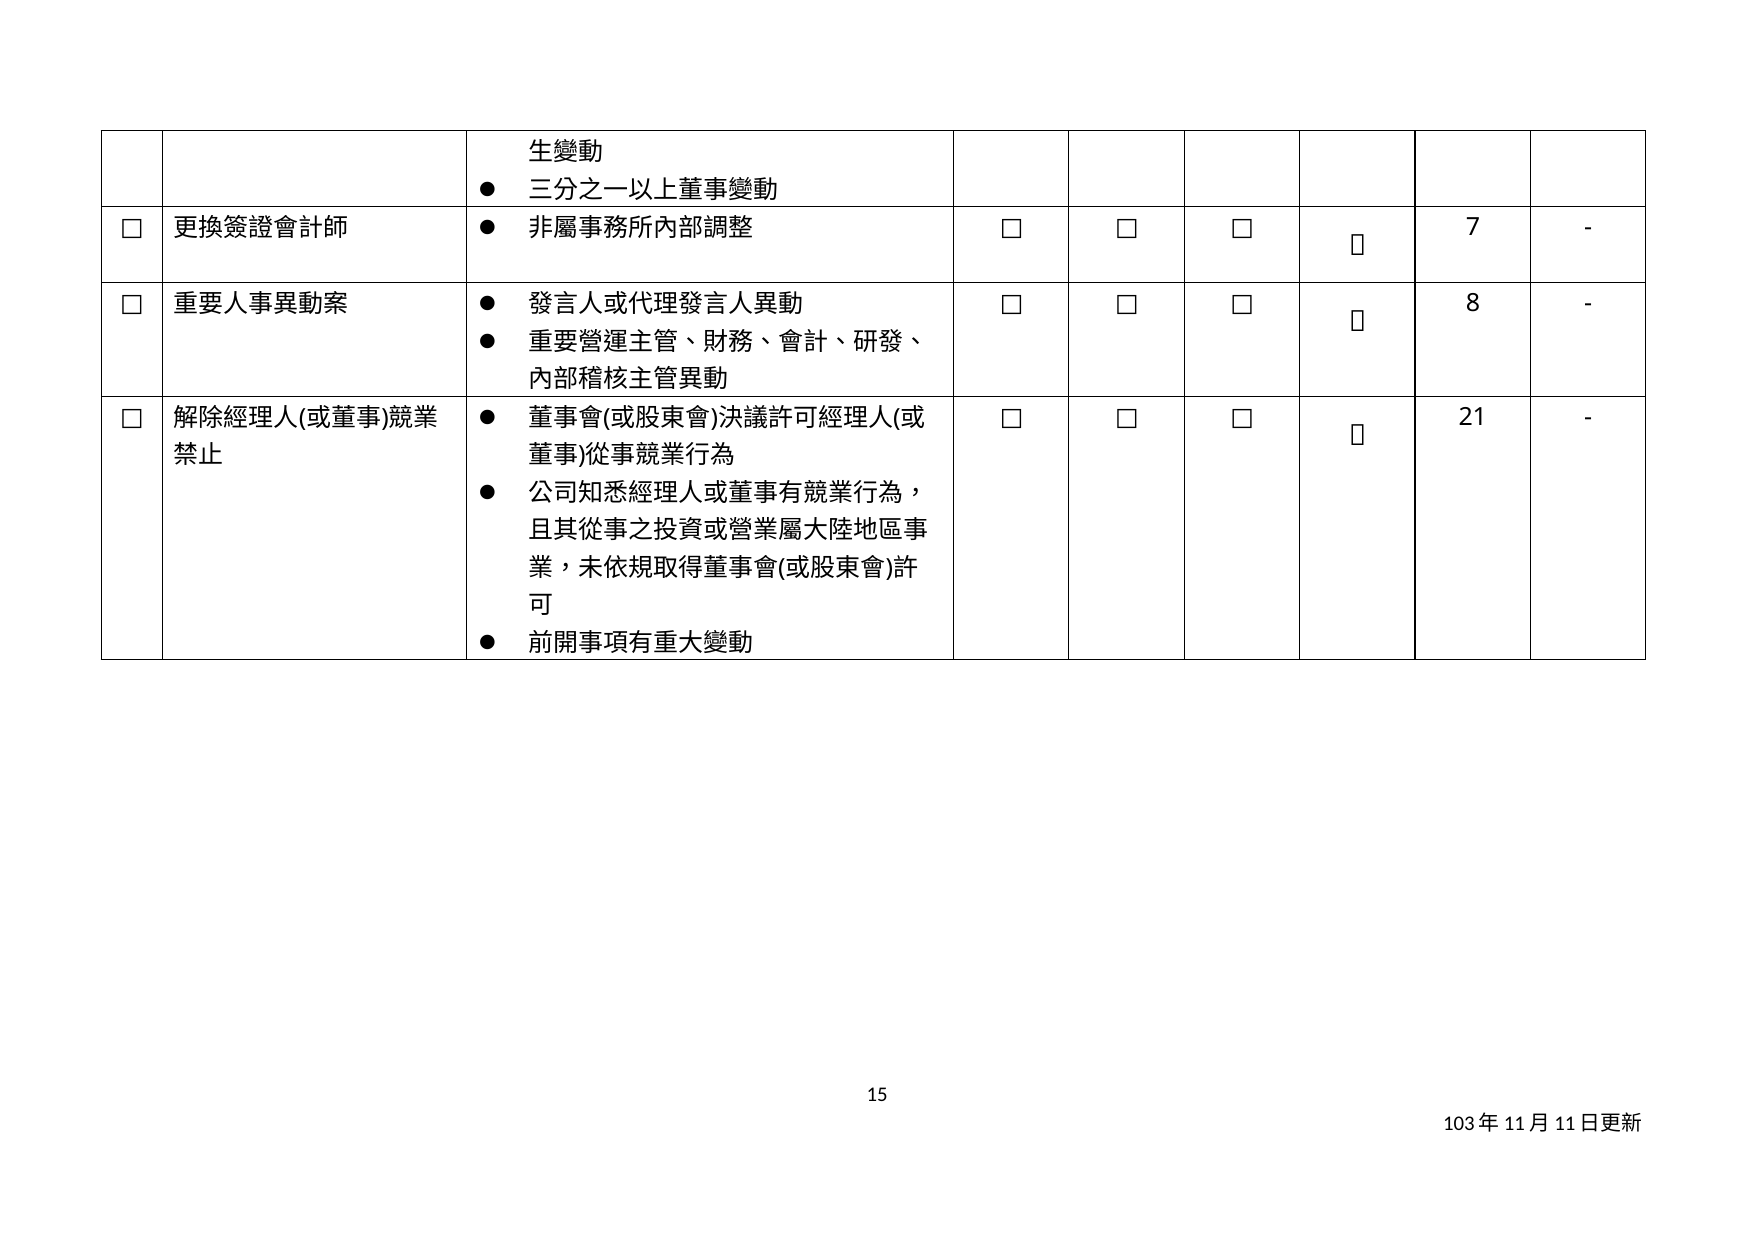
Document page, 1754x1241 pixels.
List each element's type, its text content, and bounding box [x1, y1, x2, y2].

table_cell - [1531, 283, 1645, 396]
table_cell 董事會(或股東會)決議許可經理人(或董事)從事競業行為 公司知悉經理人或董事有競業行為，且其從事之投資或營業屬大陸地區事業，未依規取得董事會(或股東會)許可 前開事項有重大變動 [467, 397, 953, 659]
table_cell 解除經理人(或董事)競業禁止 [163, 397, 466, 659]
table_cell 重要人事異動案 [163, 283, 466, 396]
table_cell □ [1069, 283, 1184, 396]
table_cell □ [954, 131, 1068, 206]
table_cell 發言人或代理發言人異動 重要營運主管、財務、會計、研發、內部稽核主管異動 [467, 283, 953, 396]
table_cell □ [1185, 397, 1299, 659]
table_cell □ [1069, 131, 1184, 206]
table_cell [163, 131, 466, 206]
table_cell 更換簽證會計師 [163, 207, 466, 282]
table_cell 21 [1416, 397, 1530, 659]
table_cell  [1300, 397, 1414, 659]
table_cell 6 [1416, 131, 1530, 206]
table_cell □ [102, 397, 162, 659]
table_cell  [1300, 207, 1414, 282]
table_cell - [1531, 397, 1645, 659]
table_cell □ [954, 207, 1068, 282]
table_cell □ [1185, 207, 1299, 282]
table_cell 7 [1416, 207, 1530, 282]
table_cell  [1300, 131, 1414, 206]
table_cell □ [102, 131, 162, 206]
table_cell 8 [1416, 283, 1530, 396]
table_cell □ [954, 397, 1068, 659]
table_cell - [1531, 131, 1645, 206]
table_cell □ [954, 283, 1068, 396]
table_cell 非屬事務所內部調整 [467, 207, 953, 282]
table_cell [467, 131, 953, 206]
table_cell □ [102, 207, 162, 282]
table_cell  [1300, 283, 1414, 396]
table_cell □ [1185, 283, 1299, 396]
table_cell □ [102, 283, 162, 396]
table_cell - [1531, 207, 1645, 282]
table_cell □ [1185, 131, 1299, 206]
table_cell □ [1069, 397, 1184, 659]
table_cell □ [1069, 207, 1184, 282]
